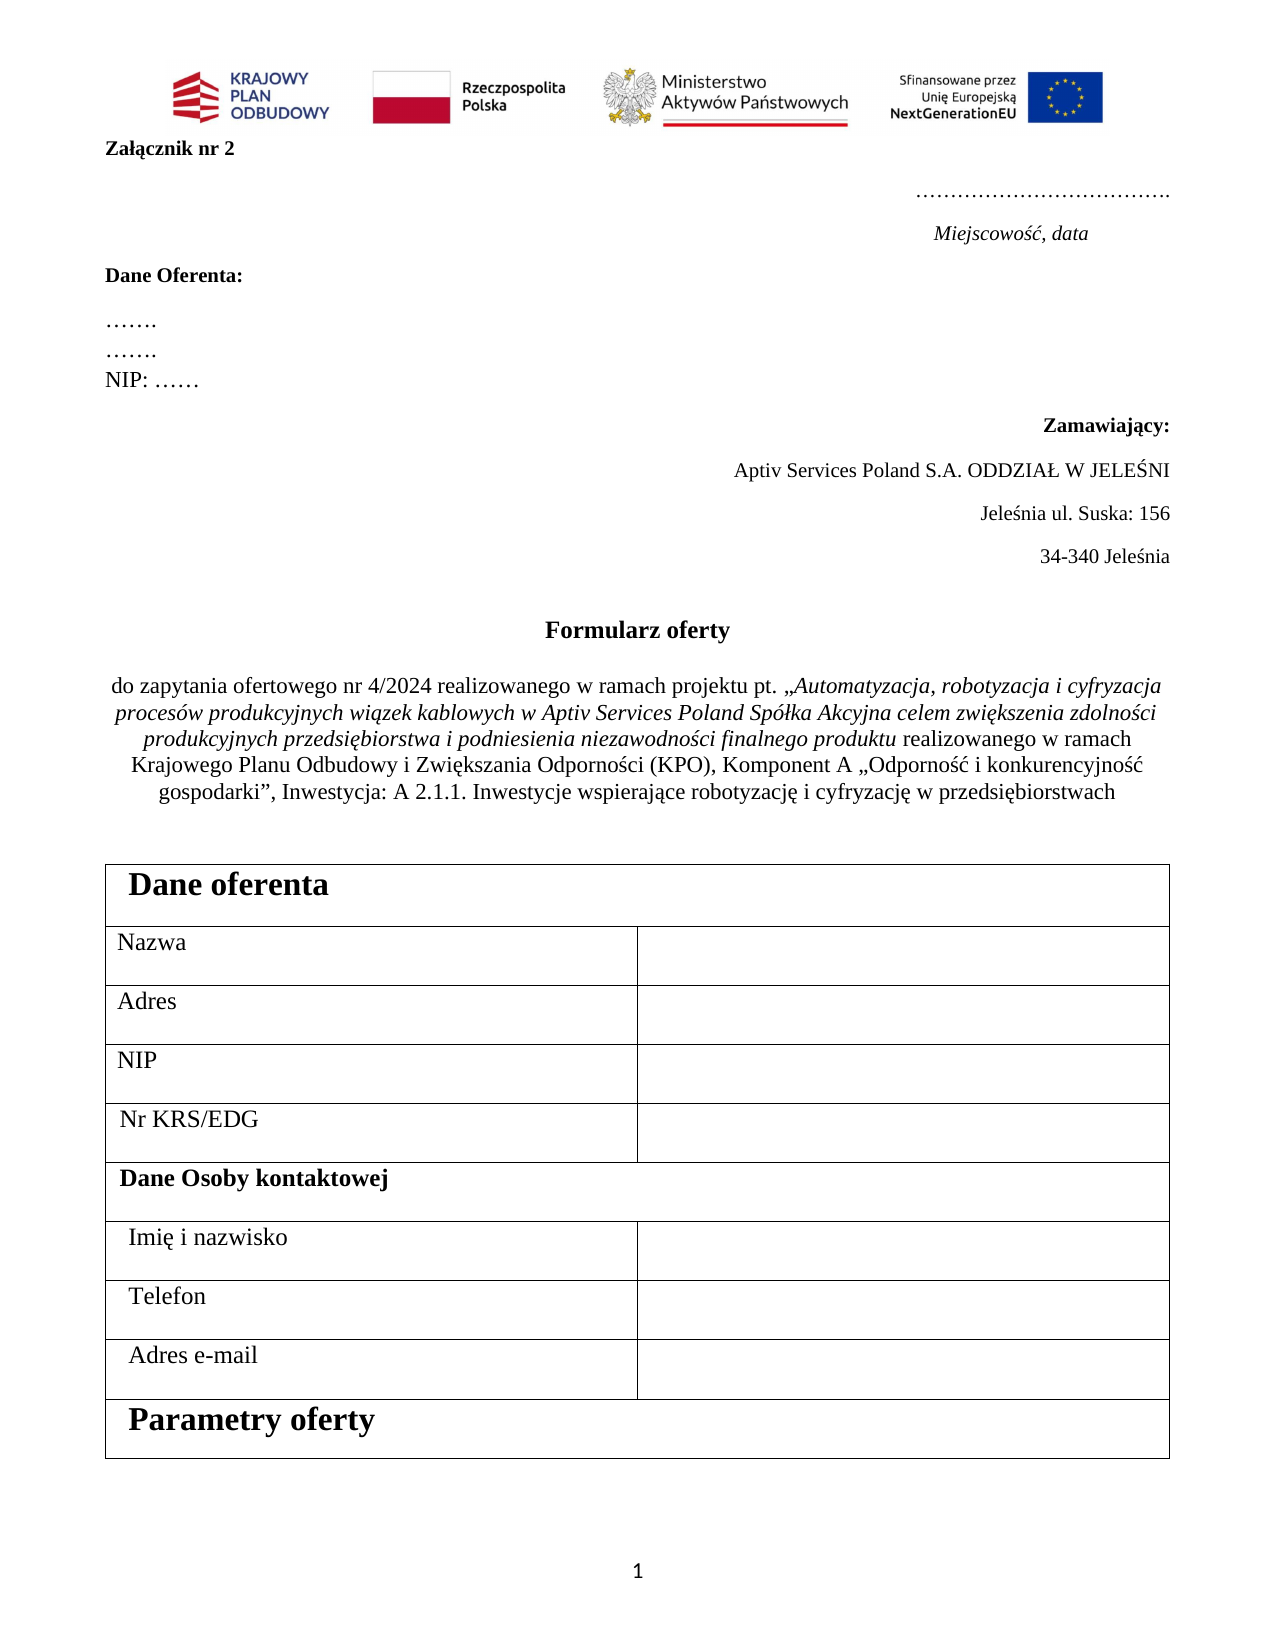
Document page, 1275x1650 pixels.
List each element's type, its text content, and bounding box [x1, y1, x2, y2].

text Aptiv Services Poland S.A. ODDZIAŁ W JELEŚNI [105, 458, 1170, 482]
text do zapytania ofertowego nr 4/2024 realizowanego w ramach projektu pt. „Automatyzacja, robotyzacja i cyfryzacja procesów produkcyjnych wiązek kablowych w Aptiv Services Poland Spółka Akcyjna celem zwiększenia zdolności produkcyjnych przedsiębiorstwa i podniesienia niezawodności finalnego produktu realizowanego w ramach Krajowego Planu Odbudowy i Zwiększania Odporności (KPO), Komponent A „Odporność i konkurencyjność gospodarki”, Inwestycja: A 2.1.1. Inwestycje wspierające robotyzację i cyfryzację w przedsiębiorstwach [105, 672, 1170, 804]
text 34-340 Jeleśnia [105, 544, 1170, 568]
table_cell Adres [106, 986, 637, 1044]
table_cell NIP [106, 1045, 637, 1103]
table_cell [106, 1340, 637, 1398]
text Zamawiający: [105, 413, 1170, 437]
text Załącznik nr 2 [105, 135, 1170, 159]
text Dane Oferenta: [105, 263, 1170, 287]
table_cell [638, 1281, 1169, 1339]
text NIP: …… [105, 366, 1170, 393]
table_cell [638, 1340, 1169, 1398]
text Miejscowość, data [105, 221, 1170, 245]
picture [165, 59, 1111, 136]
table_header [106, 865, 1169, 926]
table_cell [638, 986, 1169, 1044]
table_cell [638, 927, 1169, 985]
table_cell [106, 1163, 1169, 1221]
table_cell [638, 1222, 1169, 1280]
text ……. [105, 306, 1170, 332]
table_cell [106, 1400, 1169, 1457]
table_cell [106, 1104, 637, 1162]
table_cell Nazwa [106, 927, 637, 985]
text Formularz oferty [105, 615, 1170, 644]
text ……. [105, 336, 1170, 362]
text ………………………………. [105, 178, 1170, 202]
table_cell [638, 1104, 1169, 1162]
table_cell [106, 1222, 637, 1280]
table_cell [106, 1281, 637, 1339]
text Jeleśnia ul. Suska: 156 [105, 501, 1170, 525]
table_cell [638, 1045, 1169, 1103]
